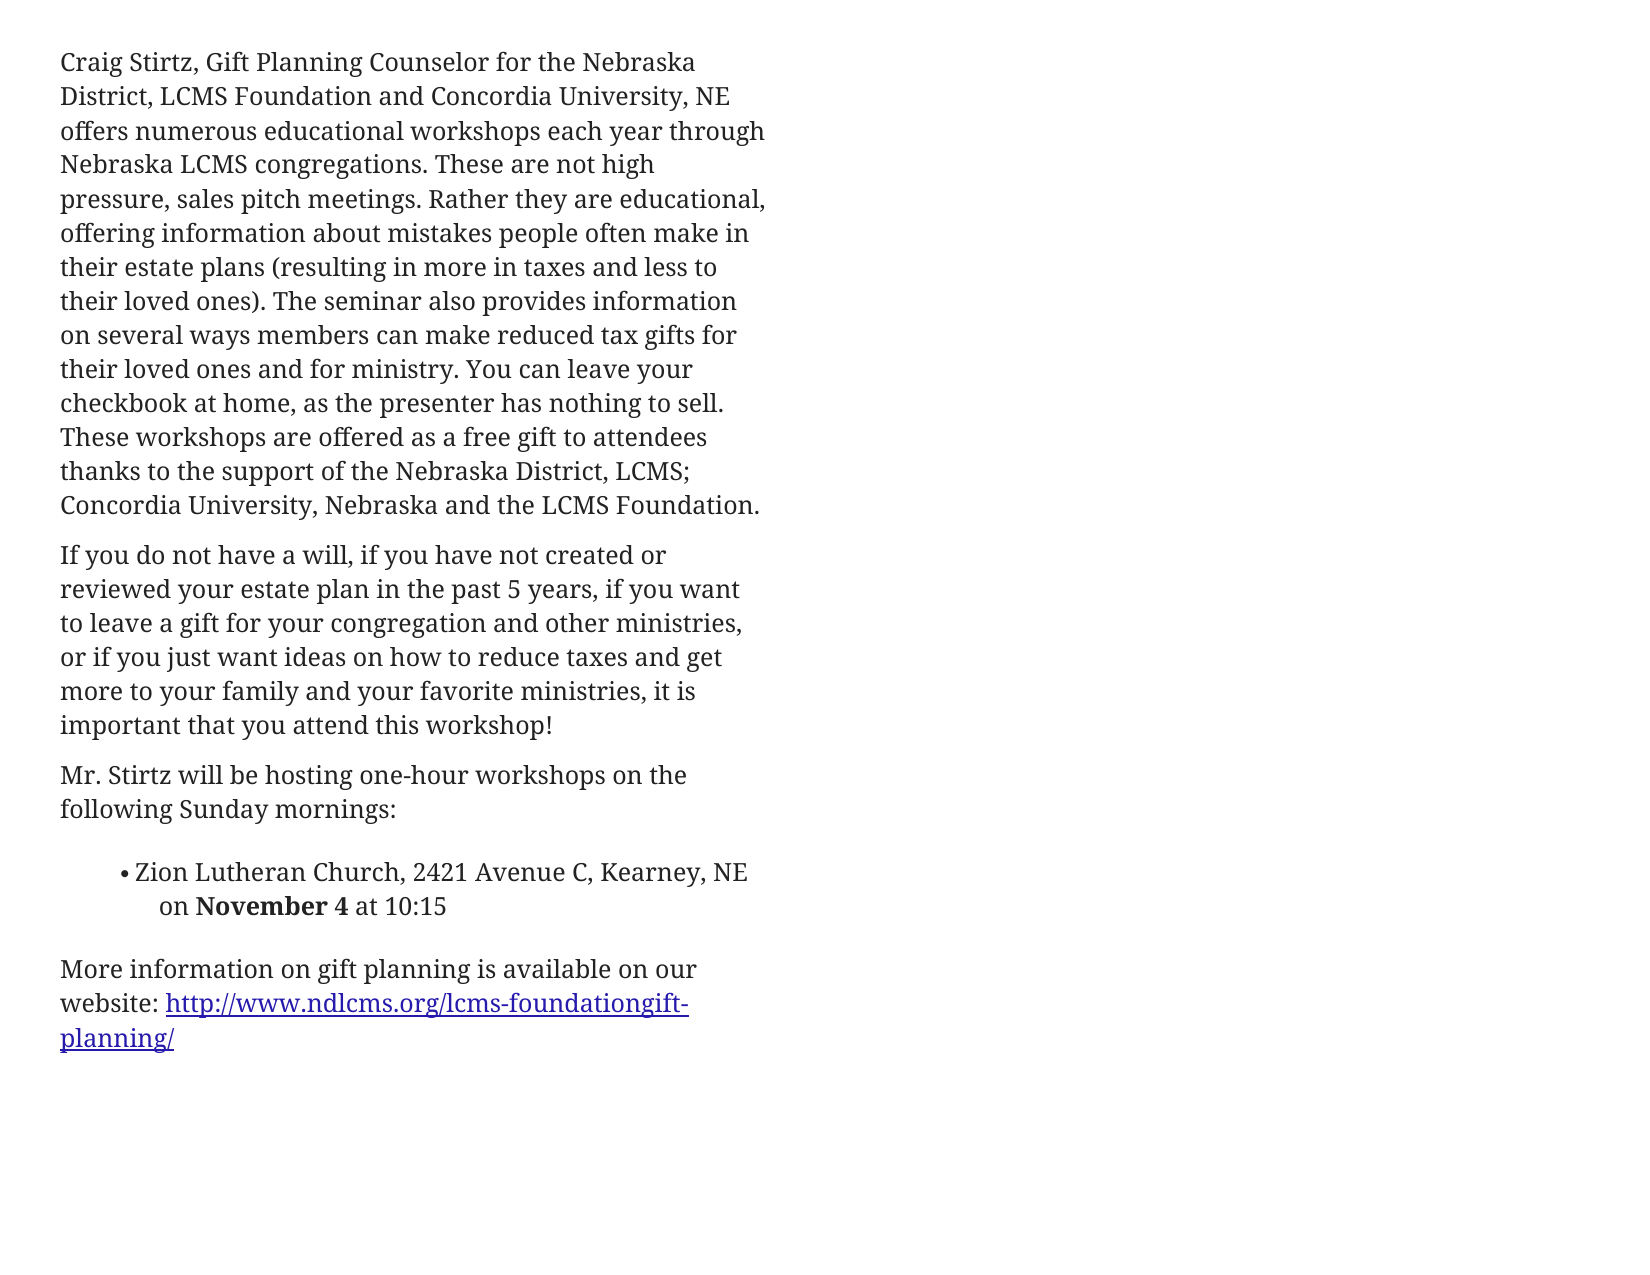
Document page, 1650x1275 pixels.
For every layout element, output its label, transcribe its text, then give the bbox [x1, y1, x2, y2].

text If you do not have a will, if you have not created or reviewed your estate plan in the past 5 years, if you want to leave a gift for your congregation and other ministries, or if you just want ideas on how to reduce taxes and get more to your family and your favorite ministries, it is important that you attend this workshop! [60, 537, 769, 742]
text Mr. Stirtz will be hosting one-hour workshops on the following Sunday mornings: [60, 757, 769, 826]
list Zion Lutheran Church, 2421 Avenue C, Kearney, NE on November 4 at 10:15 [121, 855, 769, 923]
text Craig Stirtz, Gift Planning Counselor for the Nebraska District, LCMS Foundation and Concordia University, NE offers numerous educational workshops each year through Nebraska LCMS congregations. These are not high pressure, sales pitch meetings. Rather they are educational, offering information about mistakes people often make in their estate plans (resulting in more in taxes and less to their loved ones). The seminar also provides information on several ways members can make reduced tax gifts for their loved ones and for ministry. You can leave your checkbook at home, as the presenter has nothing to sell. These workshops are offered as a free gift to attendees thanks to the support of the Nebraska District, LCMS; Concordia University, Nebraska and the LCMS Foundation. [60, 45, 769, 522]
text More information on gift planning is available on our website: http://www.ndlcms.org/lcms-foundationgift-planning/ [60, 952, 769, 1054]
